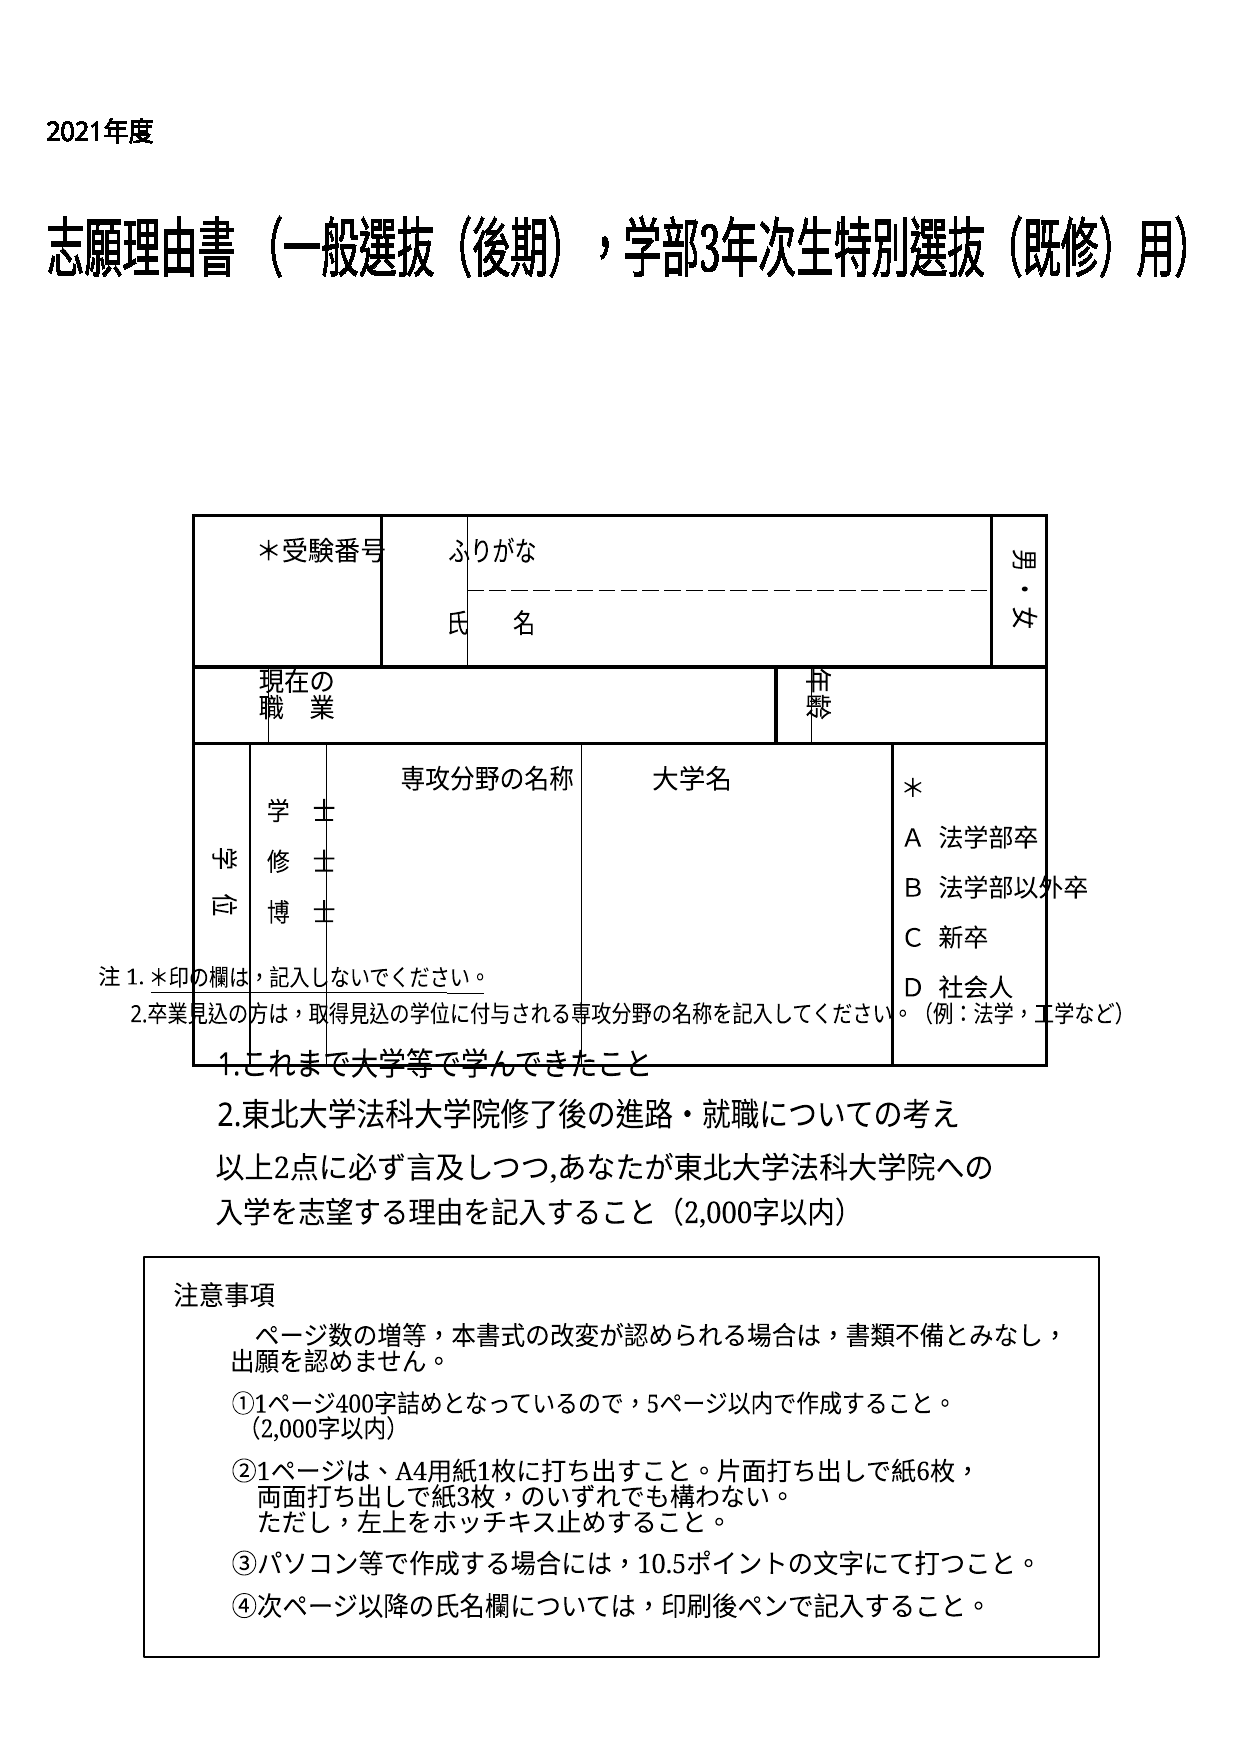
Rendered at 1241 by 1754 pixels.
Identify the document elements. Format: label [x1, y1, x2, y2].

table_header [993, 517, 1045, 665]
table_cell [195, 745, 249, 1063]
table_cell [894, 745, 1045, 1063]
table_cell [778, 669, 811, 742]
table_header [383, 517, 467, 665]
table_cell [327, 745, 581, 1063]
table_cell [582, 745, 891, 1063]
table_cell [195, 669, 268, 742]
table_cell [468, 590, 990, 665]
table_cell [251, 745, 326, 1063]
table_header [468, 517, 990, 590]
table_cell [269, 669, 774, 742]
table_cell [812, 669, 1045, 742]
table_header [195, 517, 380, 665]
